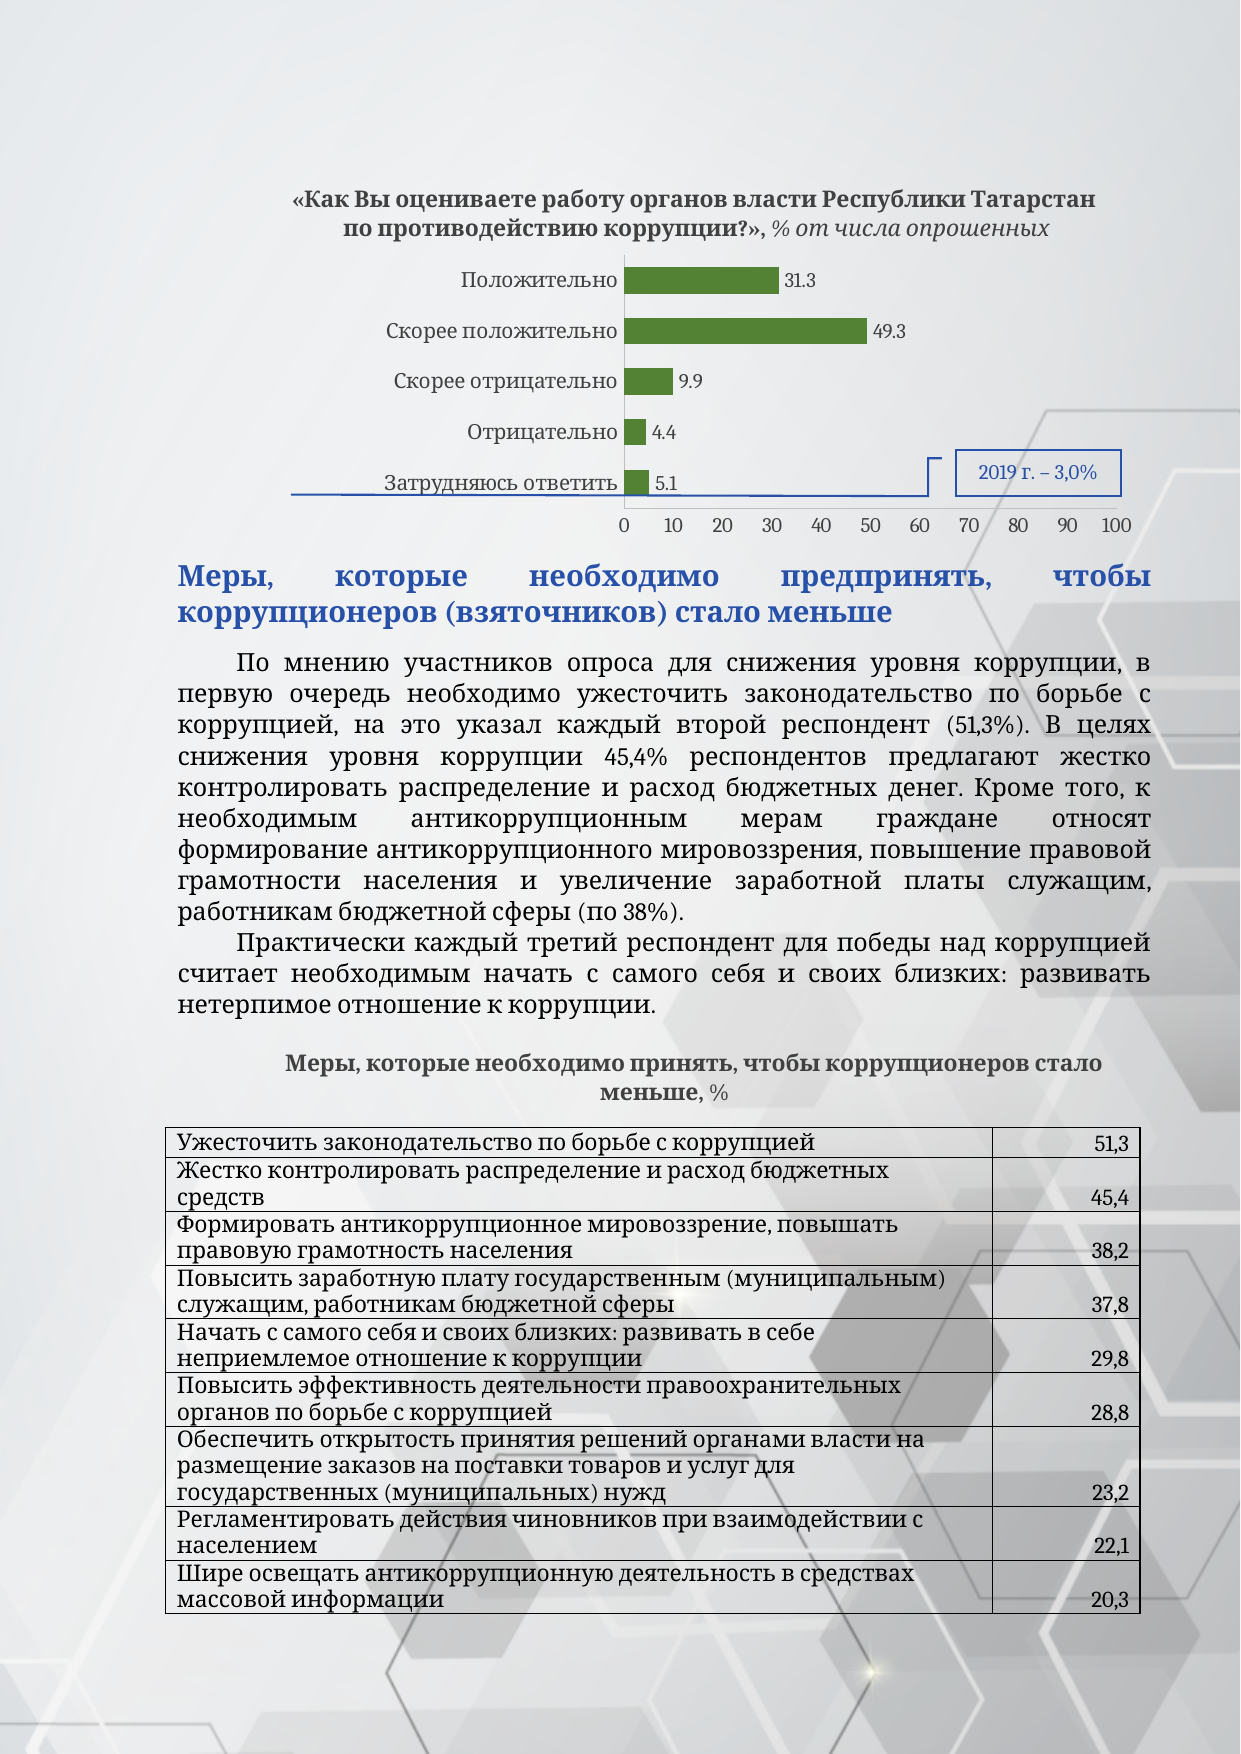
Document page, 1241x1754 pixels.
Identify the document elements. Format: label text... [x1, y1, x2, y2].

table_header 51,3 [993, 1128, 1139, 1157]
table_cell 28,8 [993, 1373, 1139, 1426]
table_cell 38,2 [993, 1212, 1139, 1264]
text По мнению участников опроса для снижения уровня коррупции, в первую очередь необходимо ужесточить законодательство по борьбе с коррупцией, на это указал каждый второй респондент (51,3%). В целях снижения уровня коррупции 45,4% респондентов предлагают жестко контролировать распределение и расход бюджетных денег. Кроме того, к необходимым антикоррупционным мерам граждане относят формирование антикоррупционного мировоззрения, повышение правовой грамотности населения и увеличение заработной платы служащим, работникам бюджетной сферы (по 38%). [177, 649, 1152, 926]
table_cell 29,8 [993, 1319, 1139, 1372]
table_cell Жестко контролировать распределение и расход бюджетных средств [166, 1158, 992, 1211]
table_cell Обеспечить открытость принятия решений органами власти на размещение заказов на поставки товаров и услуг для государственных (муниципальных) нужд [166, 1427, 992, 1506]
table_cell 37,8 [993, 1266, 1139, 1318]
table_cell Повысить заработную плату государственным (муниципальным) служащим, работникам бюджетной сферы [166, 1266, 992, 1318]
list «Как Вы оцениваете работу органов власти Республики Татарстан [177, 187, 1152, 213]
table_cell Формировать антикоррупционное мировоззрение, повышать правовую грамотность населения [166, 1212, 992, 1264]
table_cell Начать с самого себя и своих близких: развивать в себе неприемлемое отношение к коррупции [166, 1319, 992, 1372]
table_cell 23,2 [993, 1427, 1139, 1506]
list Меры, которые необходимо принять, чтобы коррупционеров стало меньше, % [177, 1051, 1152, 1106]
list по противодействию коррупции?», % от числа опрошенных [177, 216, 1152, 242]
picture [0, 0, 1241, 1754]
table_cell 45,4 [993, 1158, 1139, 1211]
text Практически каждый третий респондент для победы над коррупцией считает необходимым начать с самого себя и своих близких: развивать нетерпимое отношение к коррупции. [177, 929, 1152, 1019]
text Меры, которые необходимо предпринять, чтобы коррупционеров (взяточников) стало меньше [177, 560, 1152, 630]
table_cell Повысить эффективность деятельности правоохранительных органов по борьбе с коррупцией [166, 1373, 992, 1426]
table_cell 20,3 [993, 1561, 1139, 1613]
table_cell Регламентировать действия чиновников при взаимодействии с населением [166, 1507, 992, 1559]
table_header Ужесточить законодательство по борьбе с коррупцией [166, 1128, 992, 1157]
table_cell Шире освещать антикоррупционную деятельность в средствах массовой информации [166, 1561, 992, 1613]
table_cell 22,1 [993, 1507, 1139, 1559]
